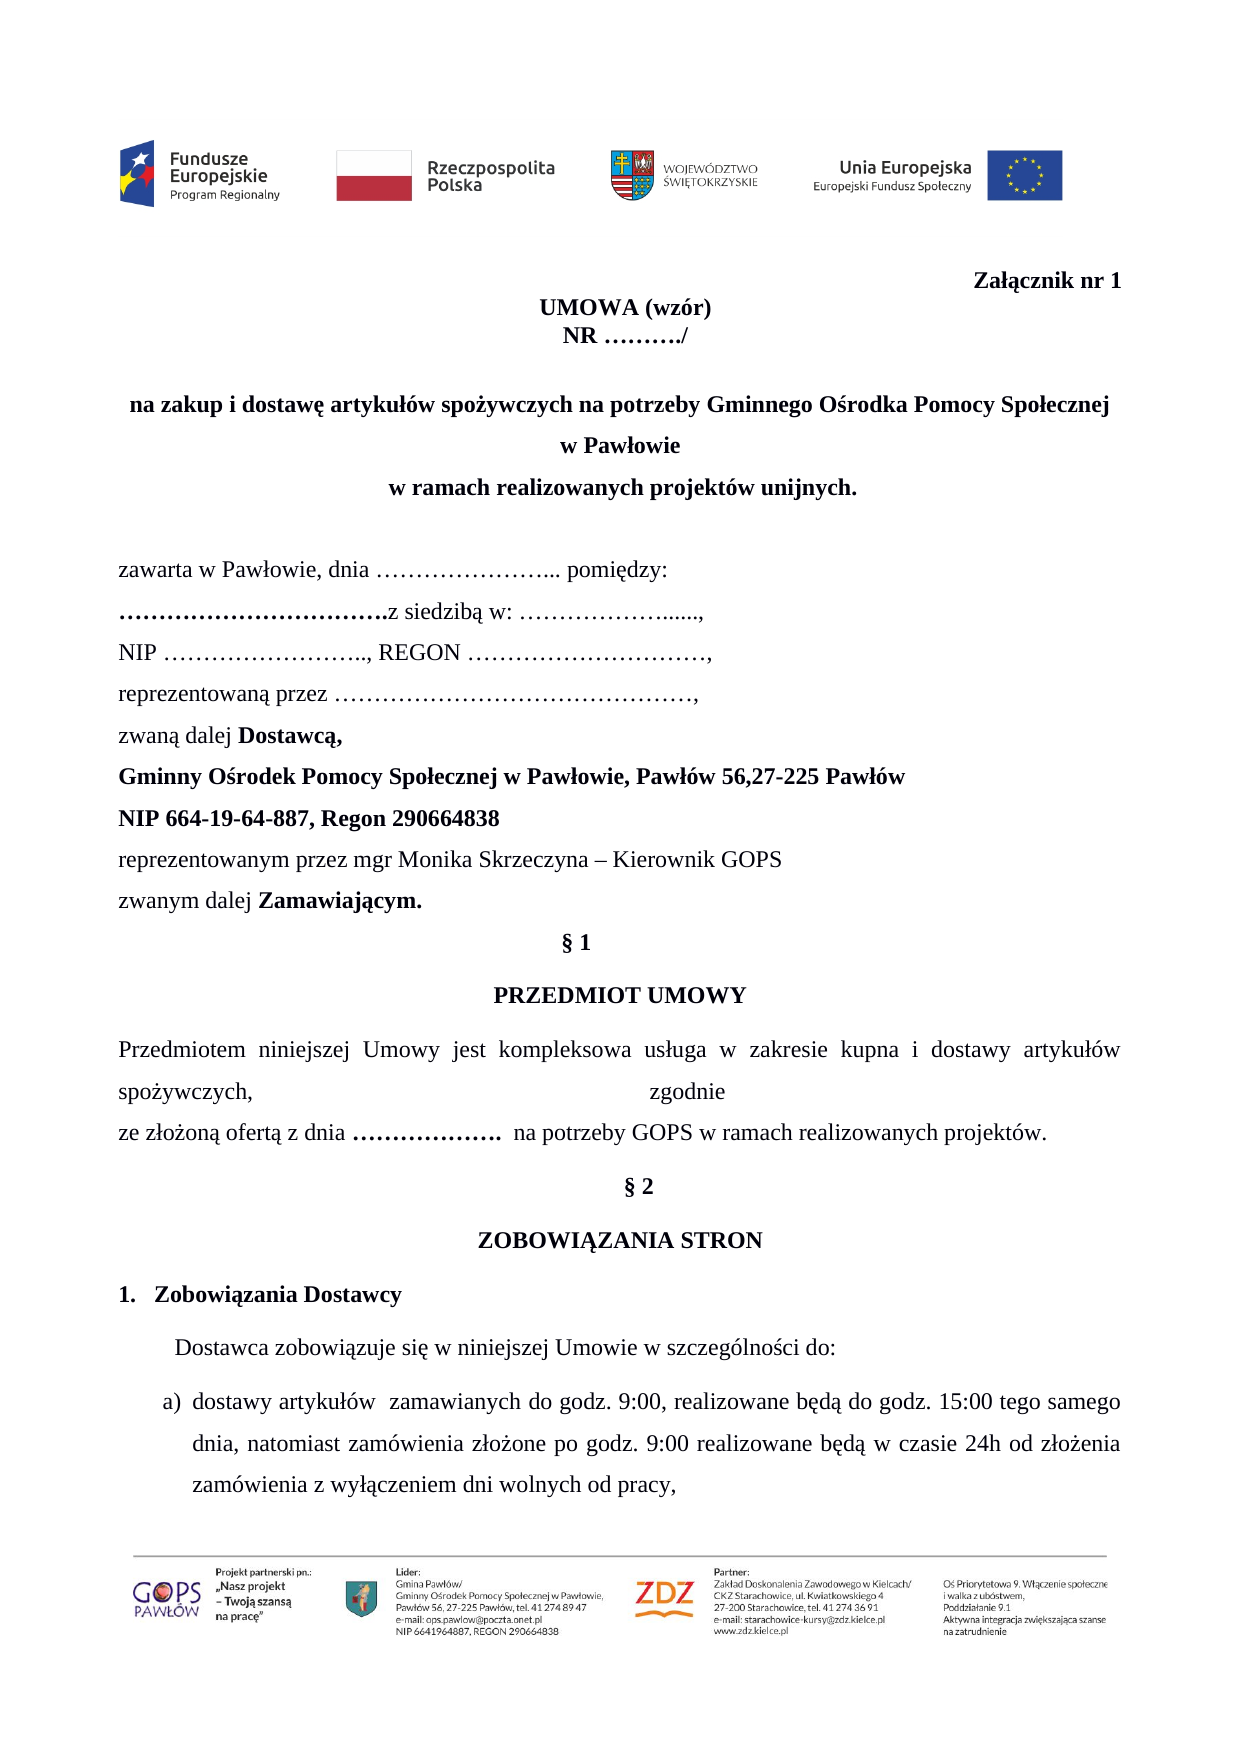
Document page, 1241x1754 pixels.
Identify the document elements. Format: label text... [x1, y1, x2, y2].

picture [118, 118, 1064, 237]
text w ramach realizowanych projektów unijnych. [118, 473, 1122, 500]
text Dostawca zobowiązuje się w niniejszej Umowie w szczególności do: [174, 1333, 1122, 1361]
text § 1 [193, 928, 1122, 955]
text zawarta w Pawłowie, dnia …………………... pomiędzy: [118, 555, 1122, 583]
text zwanym dalej Zamawiającym. [118, 886, 1122, 914]
text 1. Zobowiązania Dostawcy [118, 1279, 1122, 1307]
text NR ………./ [118, 321, 1132, 349]
picture [132, 1555, 1108, 1636]
text Przedmiotem niniejszej Umowy jest kompleksowa usługa w zakresie kupna i dostawy artykułów spożywczych, zgodnie ze złożoną ofertą z dnia ………………. na potrzeby GOPS w ramach realizowanych projektów. [118, 1035, 1122, 1146]
text Gminny Ośrodek Pomocy Społecznej w Pawłowie, Pawłów 56,27-225 Pawłów NIP 664-19-64-887, Regon 290664838 [118, 762, 1122, 831]
text reprezentowanym przez mgr Monika Skrzeczyna – Kierownik GOPS [118, 845, 1122, 872]
text Załącznik nr 1 [118, 266, 1122, 293]
text …………………………….z siedzibą w: ………………......, NIP …………………….., REGON …………………………, [118, 597, 1122, 666]
text ZOBOWIĄZANIA STRON [118, 1226, 1122, 1253]
text PRZEDMIOT UMOWY [118, 981, 1122, 1009]
text UMOWA (wzór) [118, 293, 1132, 321]
list dostawy artykułów zamawianych do godz. 9:00, realizowane będą do godz. 15:00 tego samego dnia, natomiast zamówienia złożone po godz. 9:00 realizowane będą w czasie 24h od złożenia zamówienia z wyłączeniem dni wolnych od pracy, [162, 1387, 1122, 1498]
text zwaną dalej Dostawcą, [118, 721, 1122, 748]
text reprezentowaną przez ………………………………………, [118, 679, 1122, 707]
text § 2 [155, 1172, 1122, 1199]
text na zakup i dostawę artykułów spożywczych na potrzeby Gminnego Ośrodka Pomocy Społecznej w Pawłowie [118, 390, 1122, 459]
